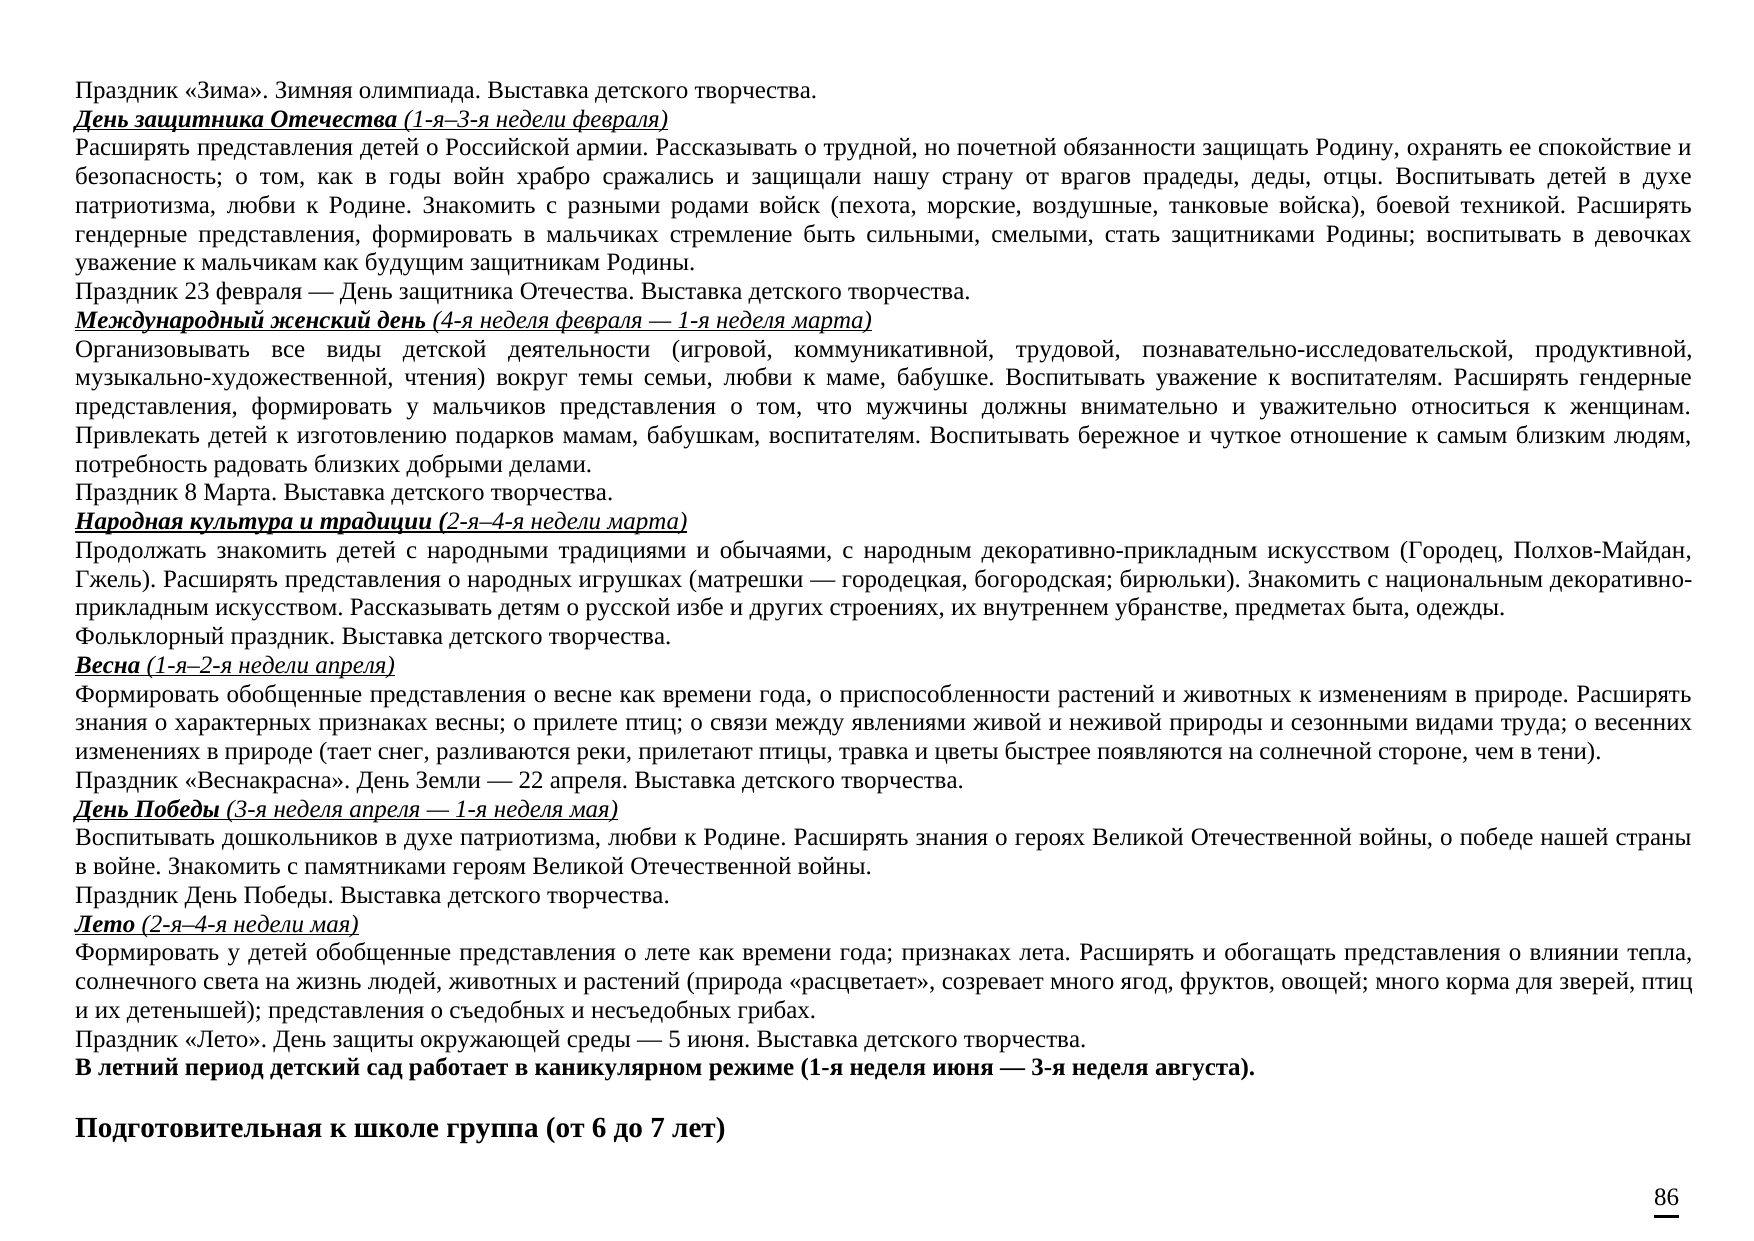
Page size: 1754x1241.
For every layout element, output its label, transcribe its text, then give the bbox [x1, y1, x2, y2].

text Фольклорный праздник. Выставка детского творчества. [75, 621, 1694, 650]
text Праздник День Победы. Выставка детского творчества. [75, 880, 1694, 909]
text Формировать у детей обобщенные представления о лете как времени года; признаках лета. Расширять и обогащать представления о влиянии тепла, солнечного света на жизнь людей, животных и растений (природа «расцветает», созревает много ягод, фруктов, овощей; много корма для зверей, птиц и их детенышей); представления о съедобных и несъедобных грибах. [75, 937, 1694, 1024]
text Лето (2-я–4-я недели мая) [75, 909, 1694, 937]
text Продолжать знакомить детей с народными традициями и обычаями, с народным декоративно-прикладным искусством (Городец, Полхов-Майдан, Гжель). Расширять представления о народных игрушках (матрешки — городецкая, богородская; бирюльки). Знакомить с национальным декоративно-прикладным искусством. Рассказывать детям о русской избе и других строениях, их внутреннем убранстве, предметах быта, одежды. [75, 535, 1694, 621]
text Праздник «Зима». Зимняя олимпиада. Выставка детского творчества. [75, 75, 1694, 104]
text Международный женский день (4-я неделя февраля — 1-я неделя марта) [75, 305, 1694, 334]
text В летний период детский сад работает в каникулярном режиме (1-я неделя июня — 3-я неделя августа). [75, 1052, 1694, 1081]
text Воспитывать дошкольников в духе патриотизма, любви к Родине. Расширять знания о героях Великой Отечественной войны, о победе нашей страны в войне. Знакомить с памятниками героям Великой Отечественной войны. [75, 822, 1694, 880]
text День защитника Отечества (1-я–3-я недели февраля) [75, 104, 1694, 132]
text Праздник 23 февраля — День защитника Отечества. Выставка детского творчества. [75, 276, 1694, 305]
text Праздник «Лето». День защиты окружающей среды — 5 июня. Выставка детского творчества. [75, 1024, 1694, 1052]
text Весна (1-я–2-я недели апреля) [75, 650, 1694, 679]
text Расширять представления детей о Российской армии. Рассказывать о трудной, но почетной обязанности защищать Родину, охранять ее спокойствие и безопасность; о том, как в годы войн храбро сражались и защищали нашу страну от врагов прадеды, деды, отцы. Воспитывать детей в духе патриотизма, любви к Родине. Знакомить с разными родами войск (пехота, морские, воздушные, танковые войска), боевой техникой. Расширять гендерные представления, формировать в мальчиках стремление быть сильными, смелыми, стать защитниками Родины; воспитывать в девочках уважение к мальчикам как будущим защитникам Родины. [75, 132, 1694, 276]
text Праздник 8 Марта. Выставка детского творчества. [75, 477, 1694, 506]
text Народная культура и традиции (2-я–4-я недели марта) [75, 506, 1694, 535]
text День Победы (3-я неделя апреля — 1-я неделя мая) [75, 794, 1694, 822]
text Формировать обобщенные представления о весне как времени года, о приспособленности растений и животных к изменениям в природе. Расширять знания о характерных признаках весны; о прилете птиц; о связи между явлениями живой и неживой природы и сезонными видами труда; о весенних изменениях в природе (тает снег, разливаются реки, прилетают птицы, травка и цветы быстрее появляются на солнечной стороне, чем в тени). [75, 679, 1694, 765]
text Подготовительная к школе группа (от 6 до 7 лет) [75, 1110, 1694, 1143]
text Организовывать все виды детской деятельности (игровой, коммуникативной, трудовой, познавательно-исследовательской, продуктивной, музыкально-художественной, чтения) вокруг темы семьи, любви к маме, бабушке. Воспитывать уважение к воспитателям. Расширять гендерные представления, формировать у мальчиков представления о том, что мужчины должны внимательно и уважительно относиться к женщинам. Привлекать детей к изготовлению подарков мамам, бабушкам, воспитателям. Воспитывать бережное и чуткое отношение к самым близким людям, потребность радовать близких добрыми делами. [75, 334, 1694, 477]
text Праздник «Веснакрасна». День Земли — 22 апреля. Выставка детского творчества. [75, 765, 1694, 794]
